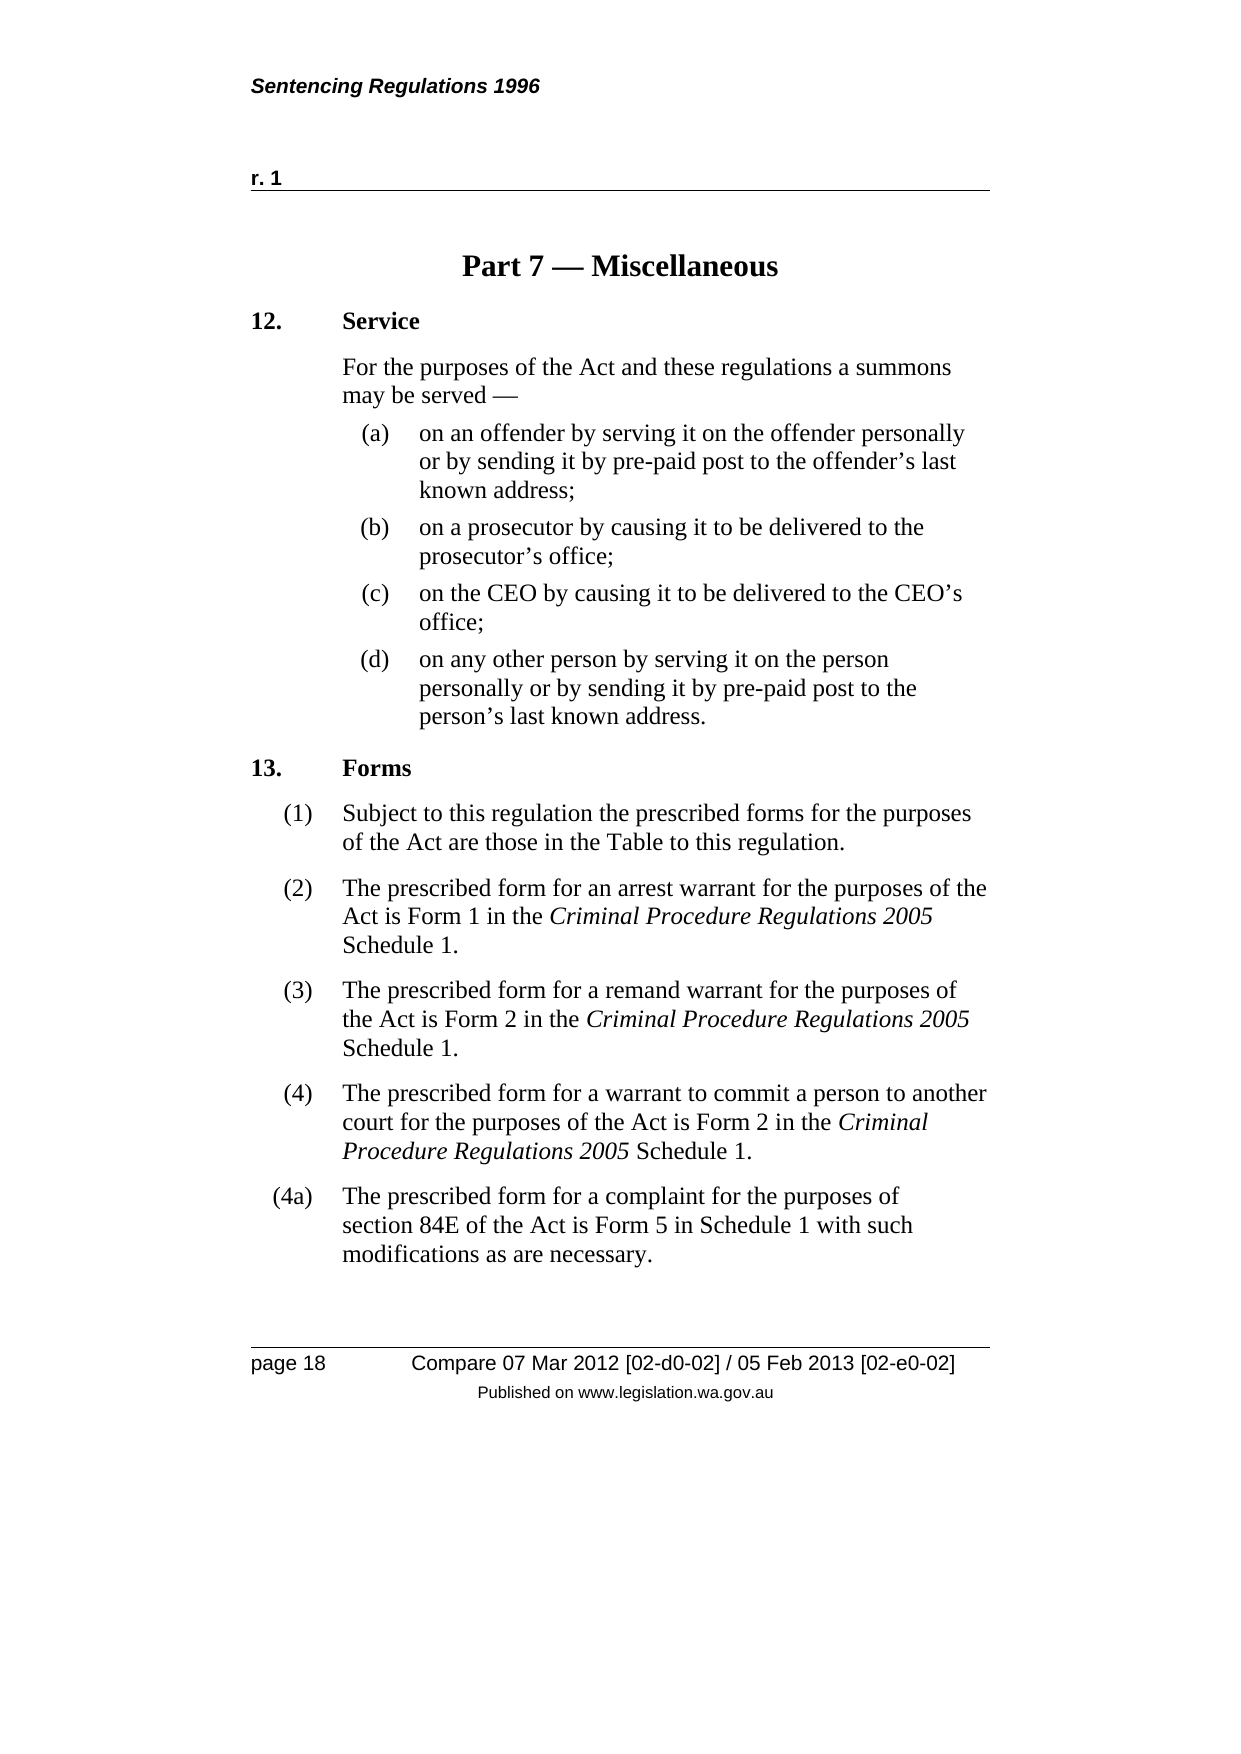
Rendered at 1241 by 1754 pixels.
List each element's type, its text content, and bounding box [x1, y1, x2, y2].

text (d) on any other person by serving it on the person personally or by sending it by pre-paid post to the person’s last known address. [251, 644, 990, 730]
text (3) The prescribed form for a remand warrant for the purposes of the Act is Form 2 in the Criminal Procedure Regulations 2005 Schedule 1. [251, 976, 990, 1062]
text (4a) The prescribed form for a complaint for the purposes of section 84E of the Act is Form 5 in Schedule 1 with such modifications as are necessary. [251, 1181, 990, 1268]
subtitle 13. Forms [251, 753, 990, 782]
text (c) on the CEO by causing it to be delivered to the CEO’s office; [251, 578, 990, 636]
subtitle 12. Service [251, 306, 990, 335]
text (1) Subject to this regulation the prescribed forms for the purposes of the Act are those in the Table to this regulation. [251, 798, 990, 856]
text For the purposes of the Act and these regulations a summons may be served — [251, 352, 990, 409]
text (4) The prescribed form for a warrant to commit a person to another court for the purposes of the Act is Form 2 in the Criminal Procedure Regulations 2005 Schedule 1. [251, 1078, 990, 1165]
text (b) on a prosecutor by causing it to be delivered to the prosecutor’s office; [251, 512, 990, 570]
text (2) The prescribed form for an arrest warrant for the purposes of the Act is Form 1 in the Criminal Procedure Regulations 2005 Schedule 1. [251, 873, 990, 959]
subtitle Part 7 — Miscellaneous [251, 247, 990, 283]
text (a) on an offender by serving it on the offender personally or by sending it by pre-paid post to the offender’s last known address; [251, 418, 990, 504]
